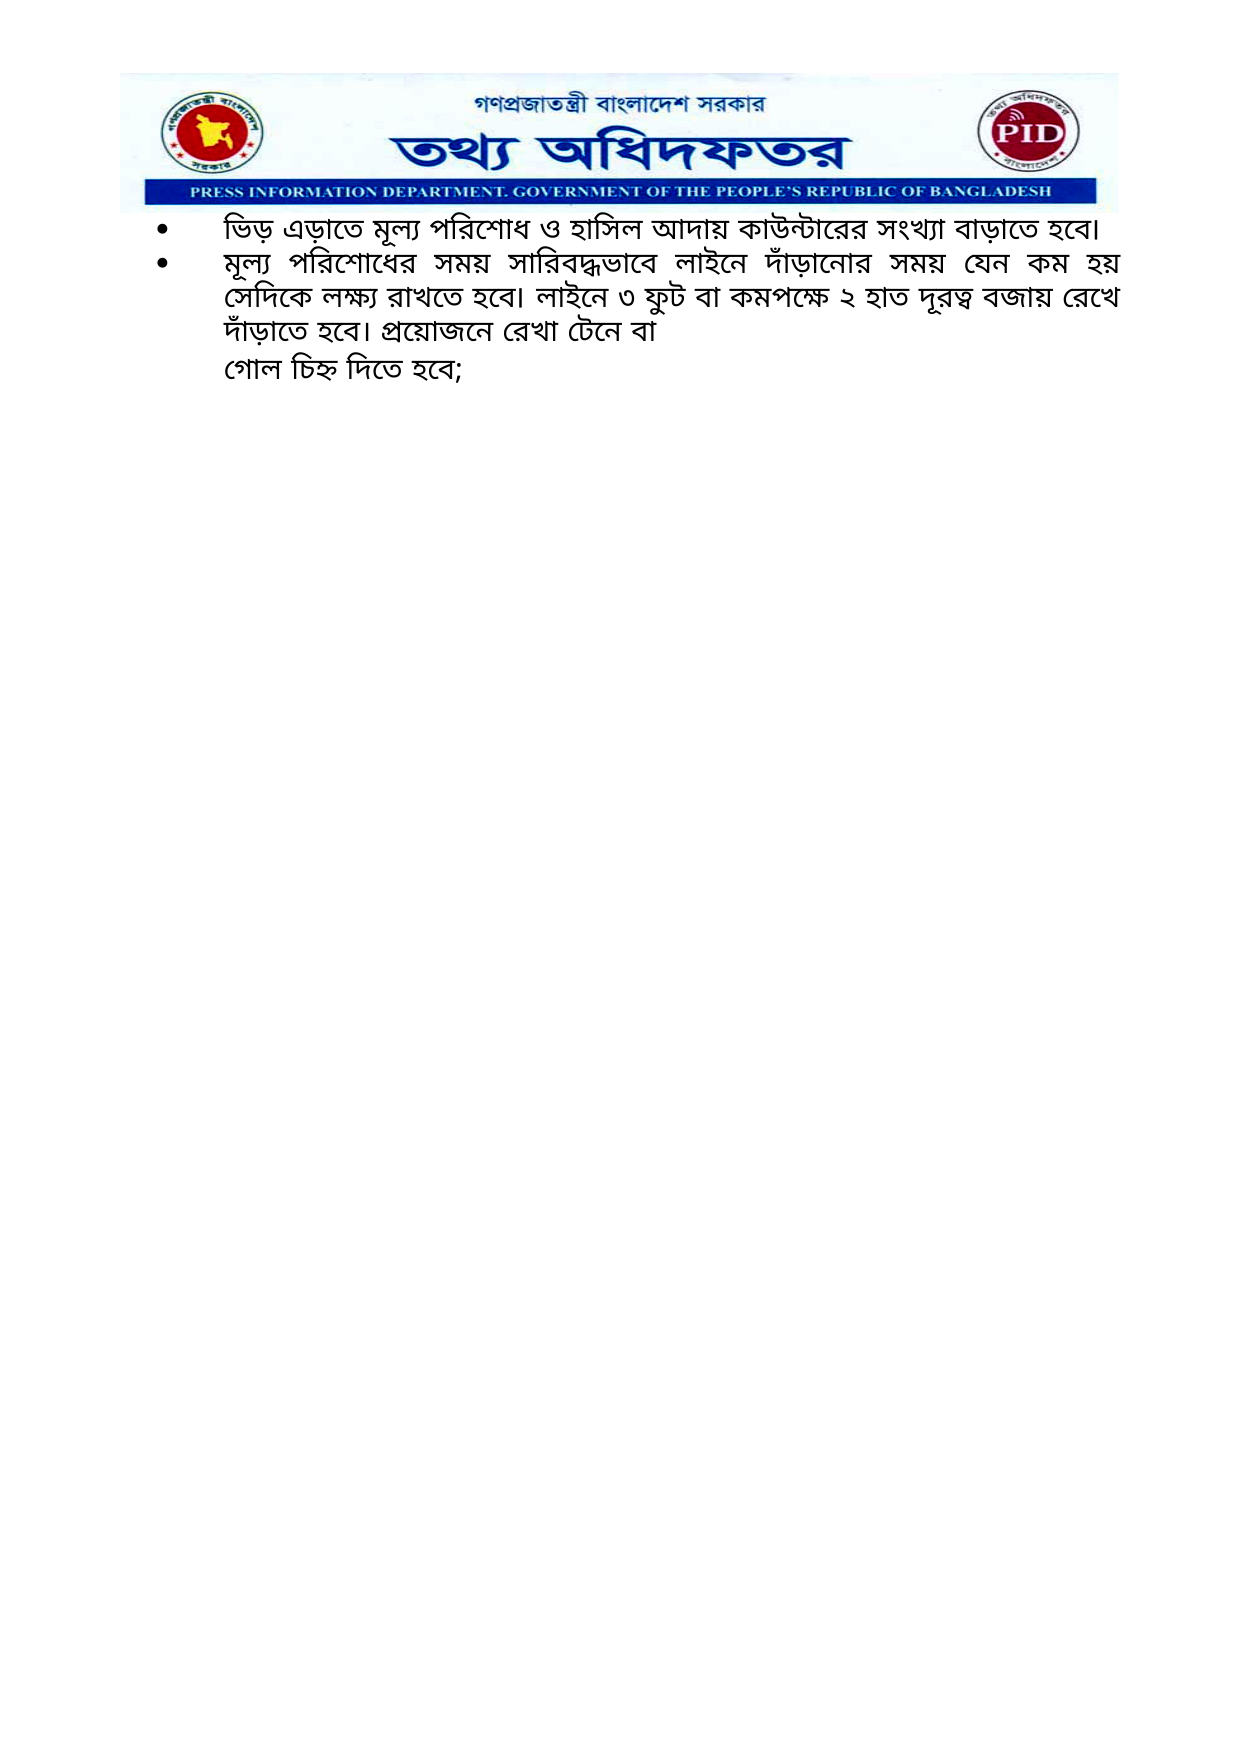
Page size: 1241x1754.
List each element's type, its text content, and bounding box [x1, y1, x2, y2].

list মূল্য পরিশোধের সময় সারিবদ্ধভাবে লাইনে দাঁড়ানোর সময় যেন কম হয় সেদিকে লক্ষ্য রাখতে হবে। লাইনে ৩ ফুট বা কমপক্ষে ২ হাত দূরত্ব বজায় রেখে দাঁড়াতে হবে। প্রয়োজনে রেখা টেনে বা [157, 246, 1120, 348]
list ভিড় এড়াতে মূল্য পরিশোধ ও হাসিল আদায় কাউন্টারের সংখ্যা বাড়াতে হবে। [157, 212, 1120, 246]
list গোল চিহ্ন দিতে হবে; [223, 348, 1120, 388]
